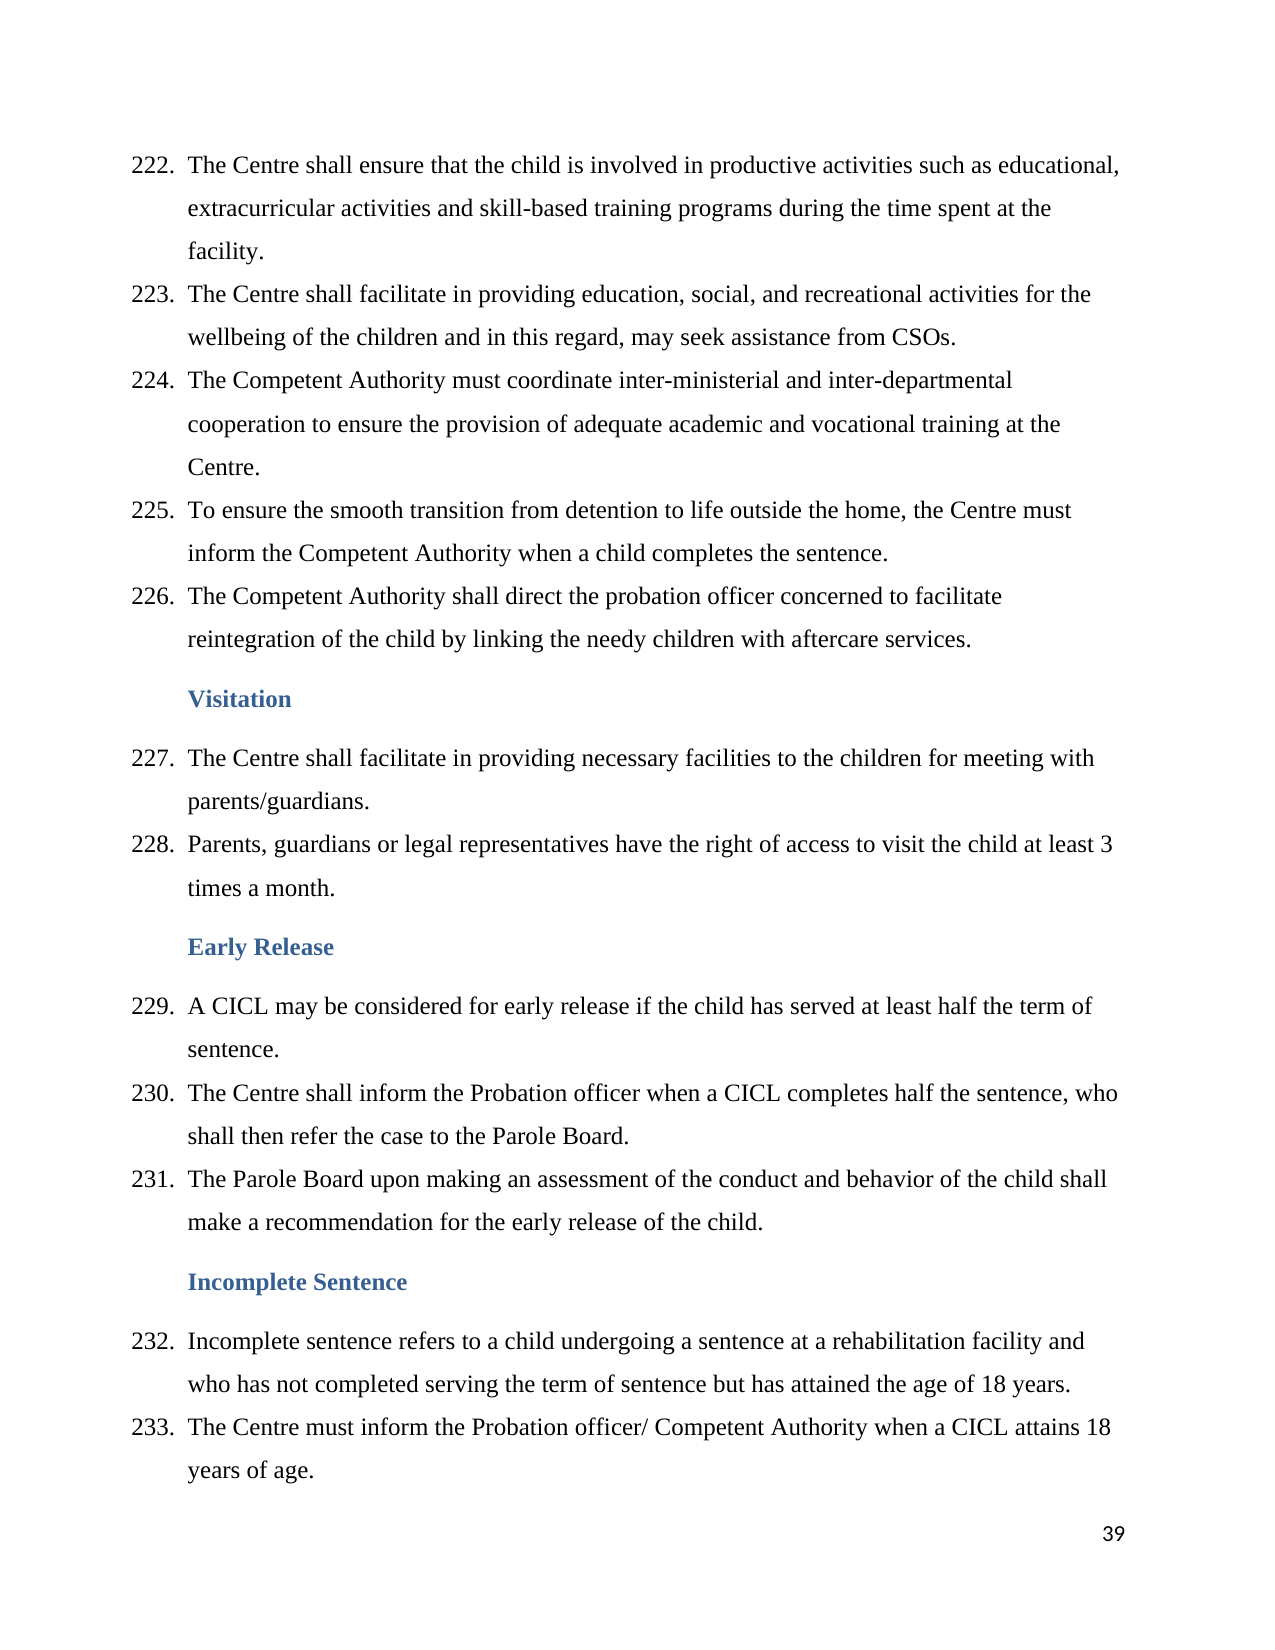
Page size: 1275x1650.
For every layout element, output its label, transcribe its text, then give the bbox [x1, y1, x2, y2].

subtitle Early Release [150, 932, 1125, 961]
list The Competent Authority shall direct the probation officer concerned to facilitate reintegration of the child by linking the needy children with aftercare services. [131, 581, 1125, 653]
list Parents, guardians or legal representatives have the right of access to visit the child at least 3 times a month. [131, 829, 1125, 901]
list A CICL may be considered for early release if the child has served at least half the term of sentence. [131, 991, 1125, 1063]
list To ensure the smooth transition from detention to life outside the home, the Centre must inform the Competent Authority when a child completes the sentence. [131, 495, 1125, 567]
list Incomplete sentence refers to a child undergoing a sentence at a rehabilitation facility and who has not completed serving the term of sentence but has attained the age of 18 years. [131, 1326, 1125, 1398]
list The Centre shall facilitate in providing necessary facilities to the children for meeting with parents/guardians. [131, 743, 1125, 815]
list The Centre shall ensure that the child is involved in productive activities such as educational, extracurricular activities and skill-based training programs during the time spent at the facility. [131, 150, 1125, 265]
subtitle Visitation [150, 684, 1125, 713]
list The Competent Authority must coordinate inter-ministerial and inter-departmental cooperation to ensure the provision of adequate academic and vocational training at the Centre. [131, 366, 1125, 481]
subtitle Incomplete Sentence [150, 1267, 1125, 1296]
list The Centre shall inform the Probation officer when a CICL completes half the sentence, who shall then refer the case to the Parole Board. [131, 1078, 1125, 1149]
list The Centre must inform the Probation officer/ Competent Authority when a CICL attains 18 years of age. [131, 1412, 1125, 1484]
list The Centre shall facilitate in providing education, social, and recreational activities for the wellbeing of the children and in this regard, may seek assistance from CSOs. [131, 279, 1125, 351]
list The Parole Board upon making an assessment of the conduct and behavior of the child shall make a recommendation for the early release of the child. [131, 1164, 1125, 1236]
